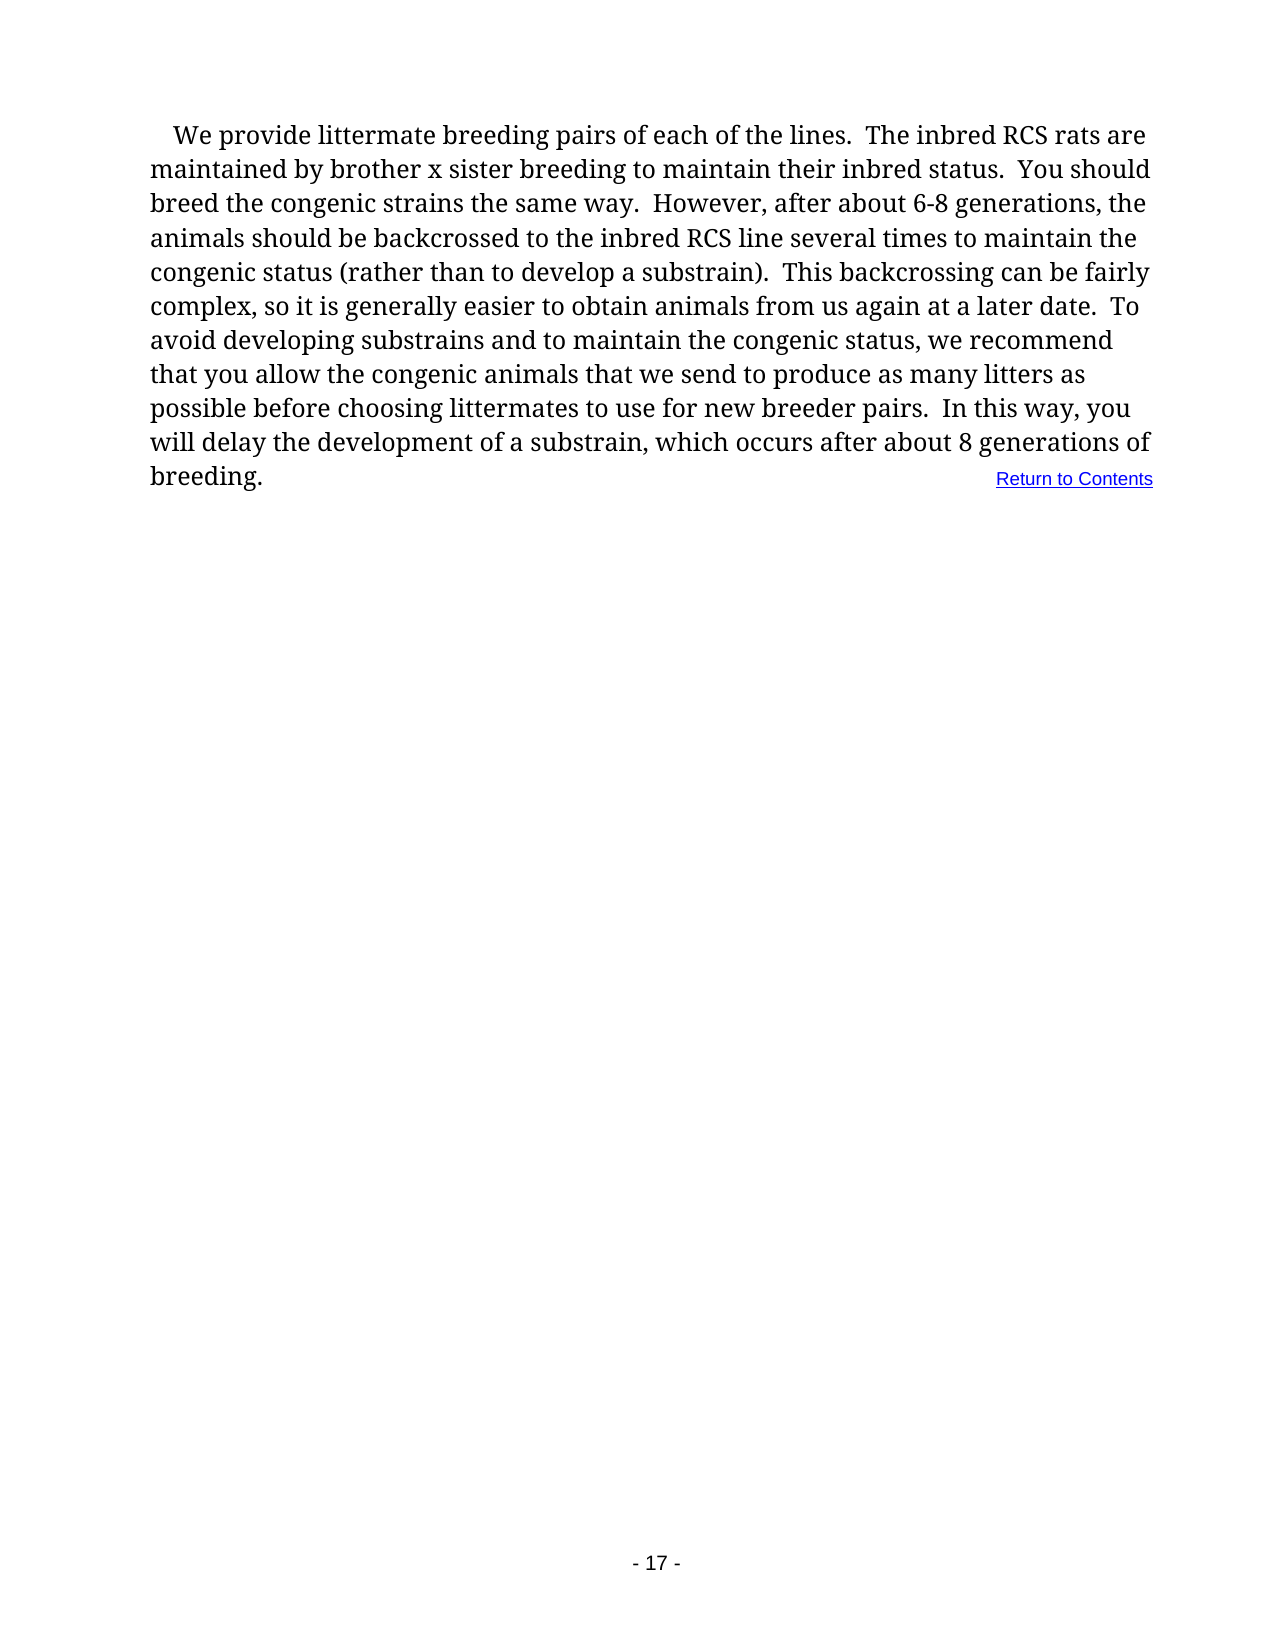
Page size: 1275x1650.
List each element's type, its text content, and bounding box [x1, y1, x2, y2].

text We provide littermate breeding pairs of each of the lines. The inbred RCS rats are maintained by brother x sister breeding to maintain their inbred status. You should breed the congenic strains the same way. However, after about 6-8 generations, the animals should be backcrossed to the inbred RCS line several times to maintain the congenic status (rather than to develop a substrain). This backcrossing can be fairly complex, so it is generally easier to obtain animals from us again at a later date. To avoid developing substrains and to maintain the congenic status, we recommend that you allow the congenic animals that we send to produce as many litters as possible before choosing littermates to use for new breeder pairs. In this way, you will delay the development of a substrain, which occurs after about 8 generations of breeding. Return to Contents [150, 118, 1162, 493]
